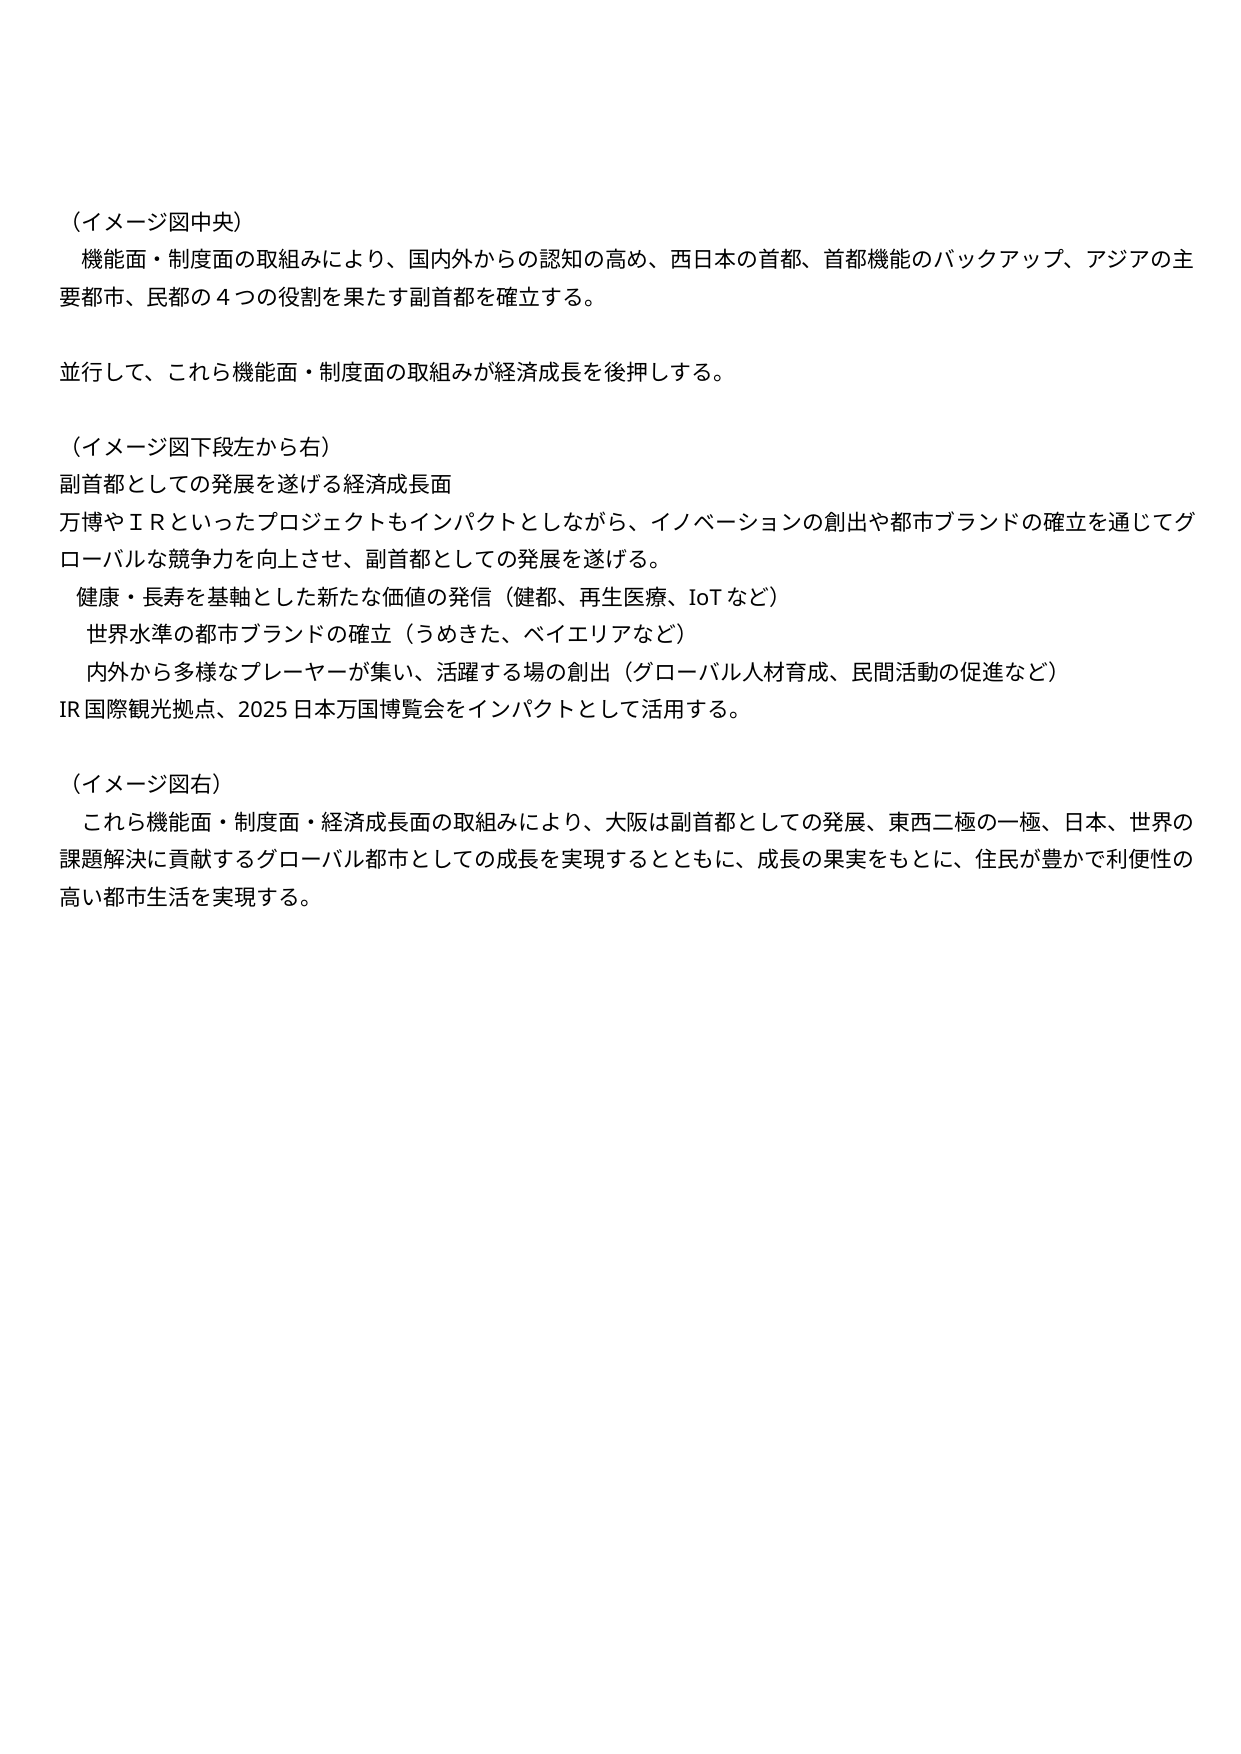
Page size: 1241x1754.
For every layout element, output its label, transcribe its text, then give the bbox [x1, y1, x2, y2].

text 世界水準の都市ブランドの確立（うめきた、ベイエリアなど） [59, 614, 1211, 652]
text （イメージ図中央） [59, 202, 1211, 239]
text これら機能面・制度面・経済成長面の取組みにより、大阪は副首都としての発展、東西二極の一極、日本、世界の [59, 802, 1211, 839]
text 課題解決に貢献するグローバル都市としての成長を実現するとともに、成長の果実をもとに、住民が豊かで利便性の高い都市生活を実現する。 [59, 839, 1211, 914]
text 並行して、これら機能面・制度面の取組みが経済成長を後押しする。 [59, 352, 1211, 389]
text 機能面・制度面の取組みにより、国内外からの認知の高め、西日本の首都、首都機能のバックアップ、アジアの主要都市、民都の４つの役割を果たす副首都を確立する。 [59, 239, 1211, 314]
text 健康・長寿を基軸とした新たな価値の発信（健都、再生医療、IoTなど） [59, 577, 1211, 614]
text 内外から多様なプレーヤーが集い、活躍する場の創出（グローバル人材育成、民間活動の促進など） [59, 652, 1211, 689]
text 万博やＩＲといったプロジェクトもインパクトとしながら、イノベーションの創出や都市ブランドの確立を通じてグローバルな競争力を向上させ、副首都としての発展を遂げる。 [59, 502, 1211, 577]
text （イメージ図右） [59, 764, 1211, 802]
text IR国際観光拠点、2025日本万国博覧会をインパクトとして活用する。 [59, 689, 1211, 727]
text （イメージ図下段左から右） [59, 427, 1211, 464]
text 副首都としての発展を遂げる経済成長面 [59, 464, 1211, 502]
